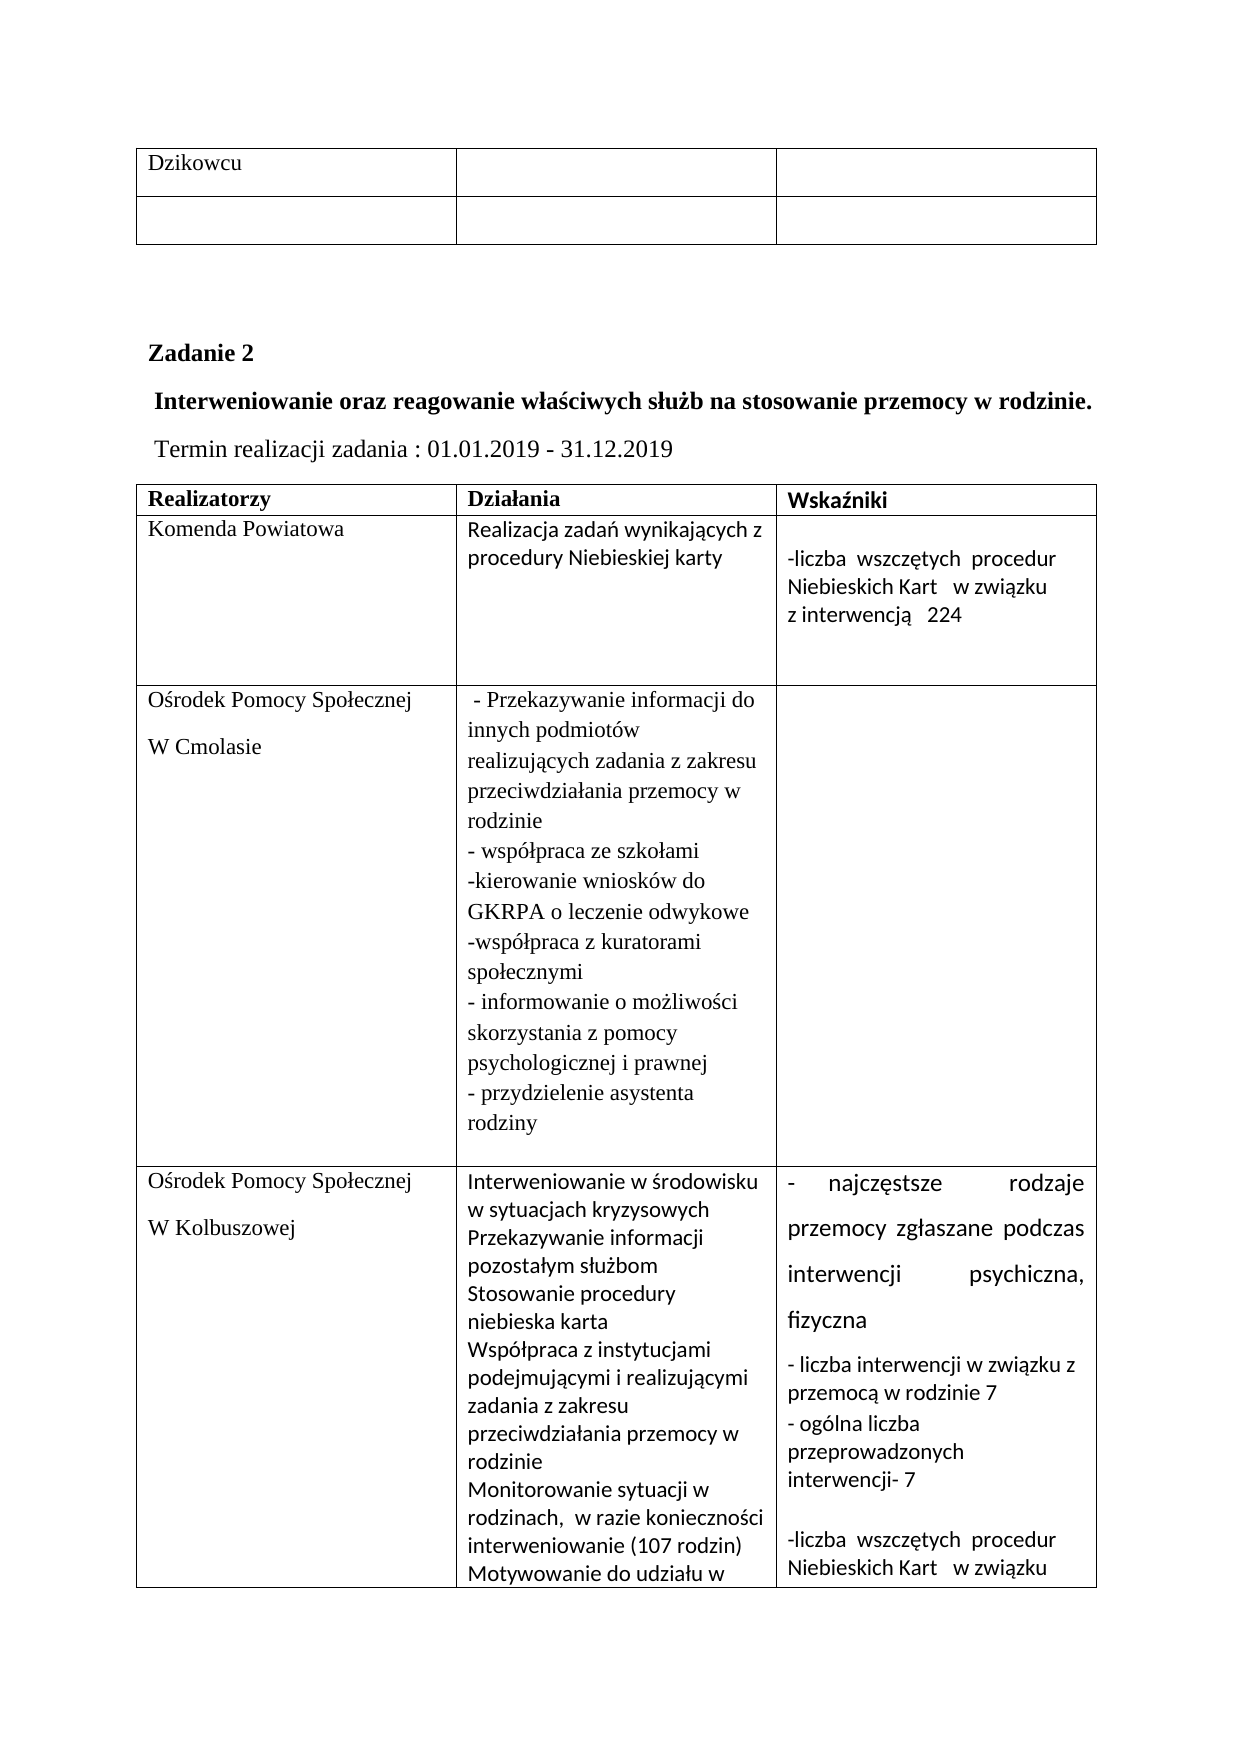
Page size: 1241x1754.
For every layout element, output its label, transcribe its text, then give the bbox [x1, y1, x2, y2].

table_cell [137, 1167, 456, 1587]
table_cell Komenda Powiatowa [137, 516, 456, 685]
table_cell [777, 1167, 1096, 1587]
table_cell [137, 149, 456, 196]
table_cell [137, 197, 456, 243]
table_cell Ośrodek Pomocy Społecznej W Cmolasie [137, 686, 456, 1166]
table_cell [777, 149, 1096, 196]
text Interweniowanie oraz reagowanie właściwych służb na stosowanie przemocy w rodzinie. [148, 386, 1093, 415]
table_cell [457, 149, 776, 196]
table_header Wskaźniki [777, 485, 1096, 514]
table_cell -liczba wszczętych procedur Niebieskich Kart w związku z interwencją 224 [777, 516, 1096, 685]
table_cell [777, 197, 1096, 243]
table_cell - Przekazywanie informacji do innych podmiotów realizujących zadania z zakresu przeciwdziałania przemocy w rodzinie - współpraca ze szkołami -kierowanie wniosków do GKRPA o leczenie odwykowe -współpraca z kuratorami społecznymi - informowanie o możliwości skorzystania z pomocy psychologicznej i prawnej - przydzielenie asystenta rodziny [457, 686, 776, 1166]
table_cell [457, 197, 776, 243]
text Zadanie 2 [148, 338, 1093, 367]
table_header Realizatorzy [137, 485, 456, 514]
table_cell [457, 1167, 776, 1587]
table_header Działania [457, 485, 776, 514]
table_cell [777, 686, 1096, 1166]
text Termin realizacji zadania : 01.01.2019 - 31.12.2019 [148, 434, 1093, 462]
table_cell Realizacja zadań wynikających z procedury Niebieskiej karty [457, 516, 776, 685]
